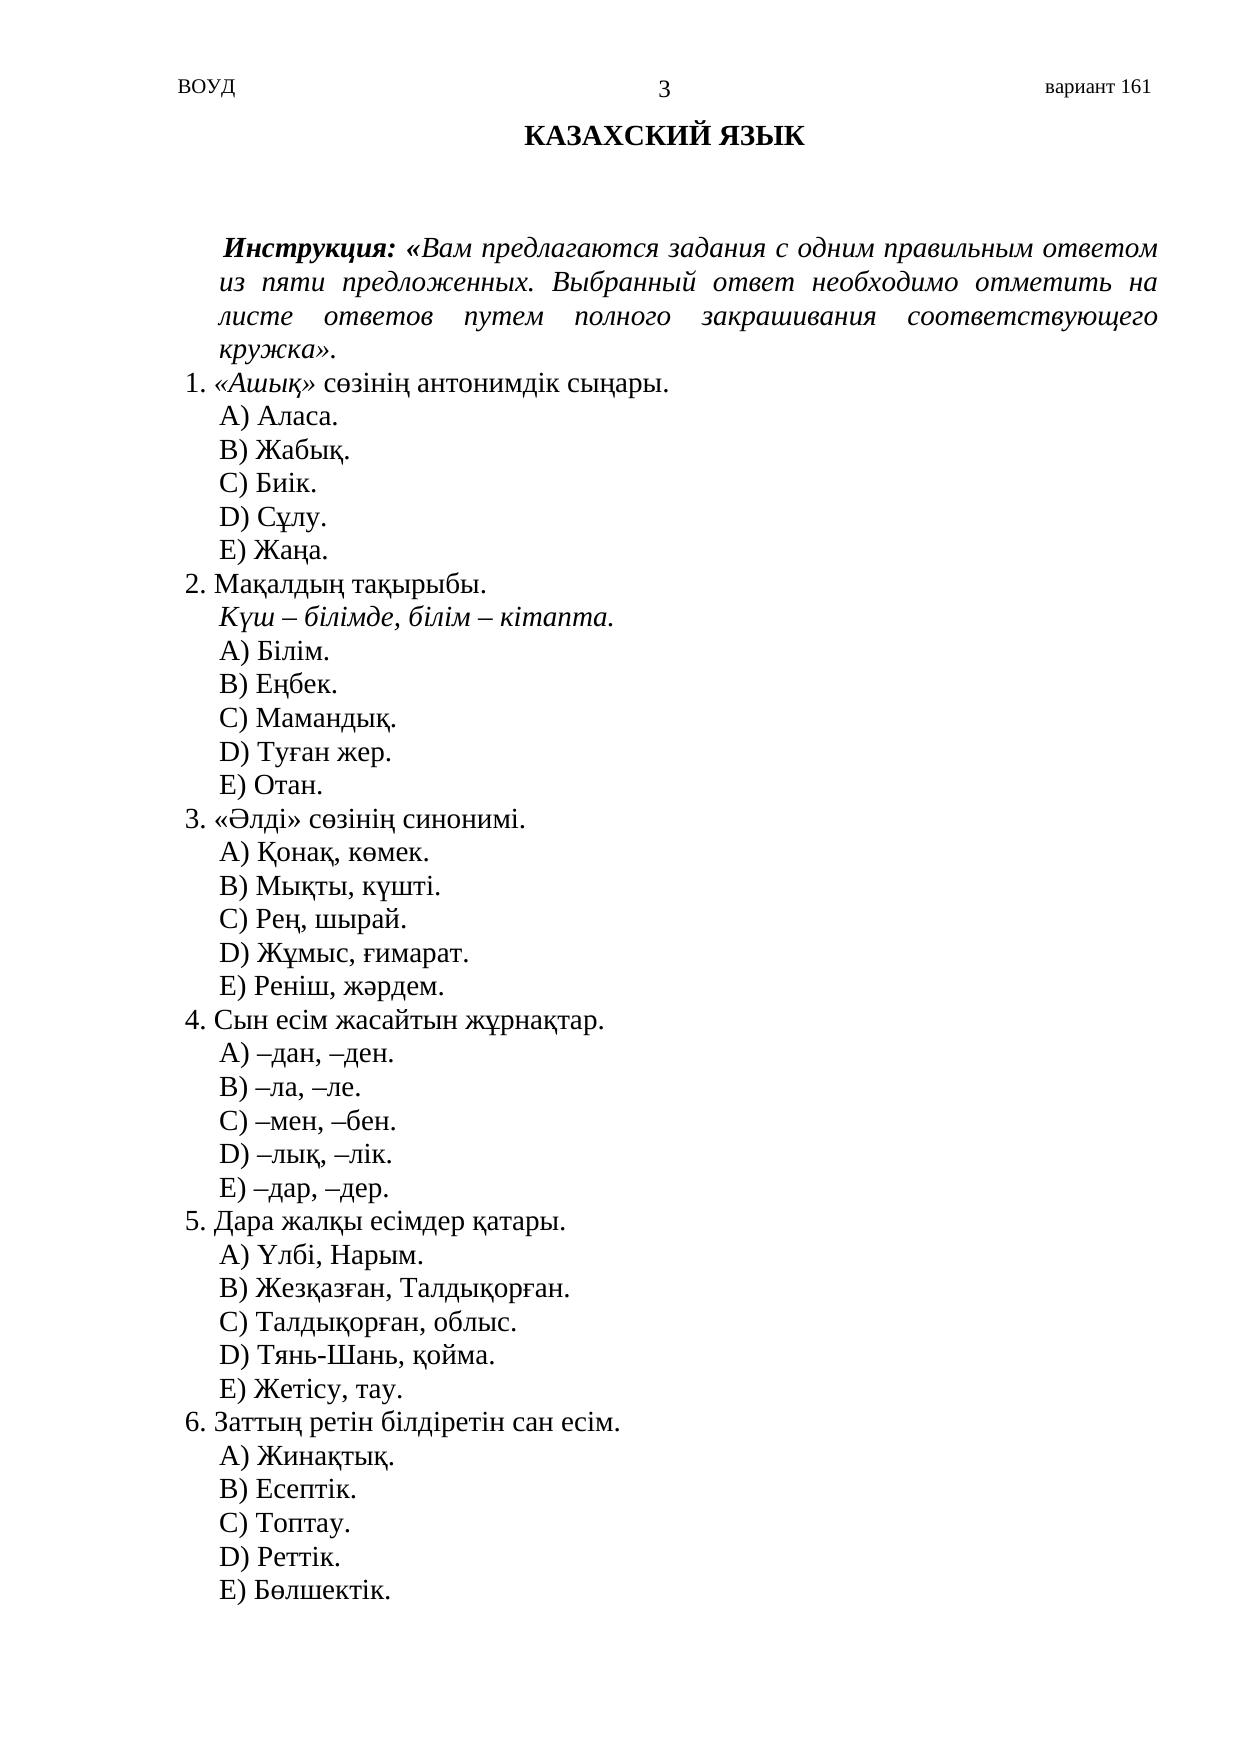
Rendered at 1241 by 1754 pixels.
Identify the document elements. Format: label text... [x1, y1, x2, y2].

text КАЗАХСКИЙ ЯЗЫК [177, 118, 1152, 152]
table_header Инструкция: «Вам предлагаются задания с одним правильным ответом из пяти предложенных. Выбранный ответ необходимо отметить на листе ответов путем полного закрашивания соответствующего кружка». 1. «Ашық» сөзінің антонимдік сыңары. A) Аласа. B) Жабық. C) Биік. D) Сұлу. E) Жаңа. [166, 231, 1170, 566]
table_cell 2. Мақалдың тақырыбы. Күш – білімде, білім – кітапта. A) Білім. B) Еңбек. C) Мамандық. D) Туған жер. E) Отан. [166, 566, 1170, 801]
table_cell 3. «Әлді» сөзінің синонимі. A) Қонақ, көмек. B) Мықты, күшті. C) Рең, шырай. D) Жұмыс, ғимарат. E) Реніш, жәрдем. [166, 801, 1170, 1002]
table_cell 4. Сын есім жасайтын жұрнақтар. A) –дан, –ден. B) –ла, –ле. C) –мен, –бен. D) –лық, –лік. E) –дар, –дер. [166, 1002, 1170, 1203]
table_cell 5. Дара жалқы есімдер қатары. A) Үлбі, Нарым. B) Жезқазған, Талдықорған. C) Талдықорған, облыс. D) Тянь-Шань, қойма. E) Жетісу, тау. [166, 1203, 1170, 1404]
table_cell 6. Заттың ретін білдіретін сан есім. A) Жинақтық. B) Есептік. C) Топтау. D) Реттік. E) Бөлшектік. [166, 1405, 1170, 1606]
